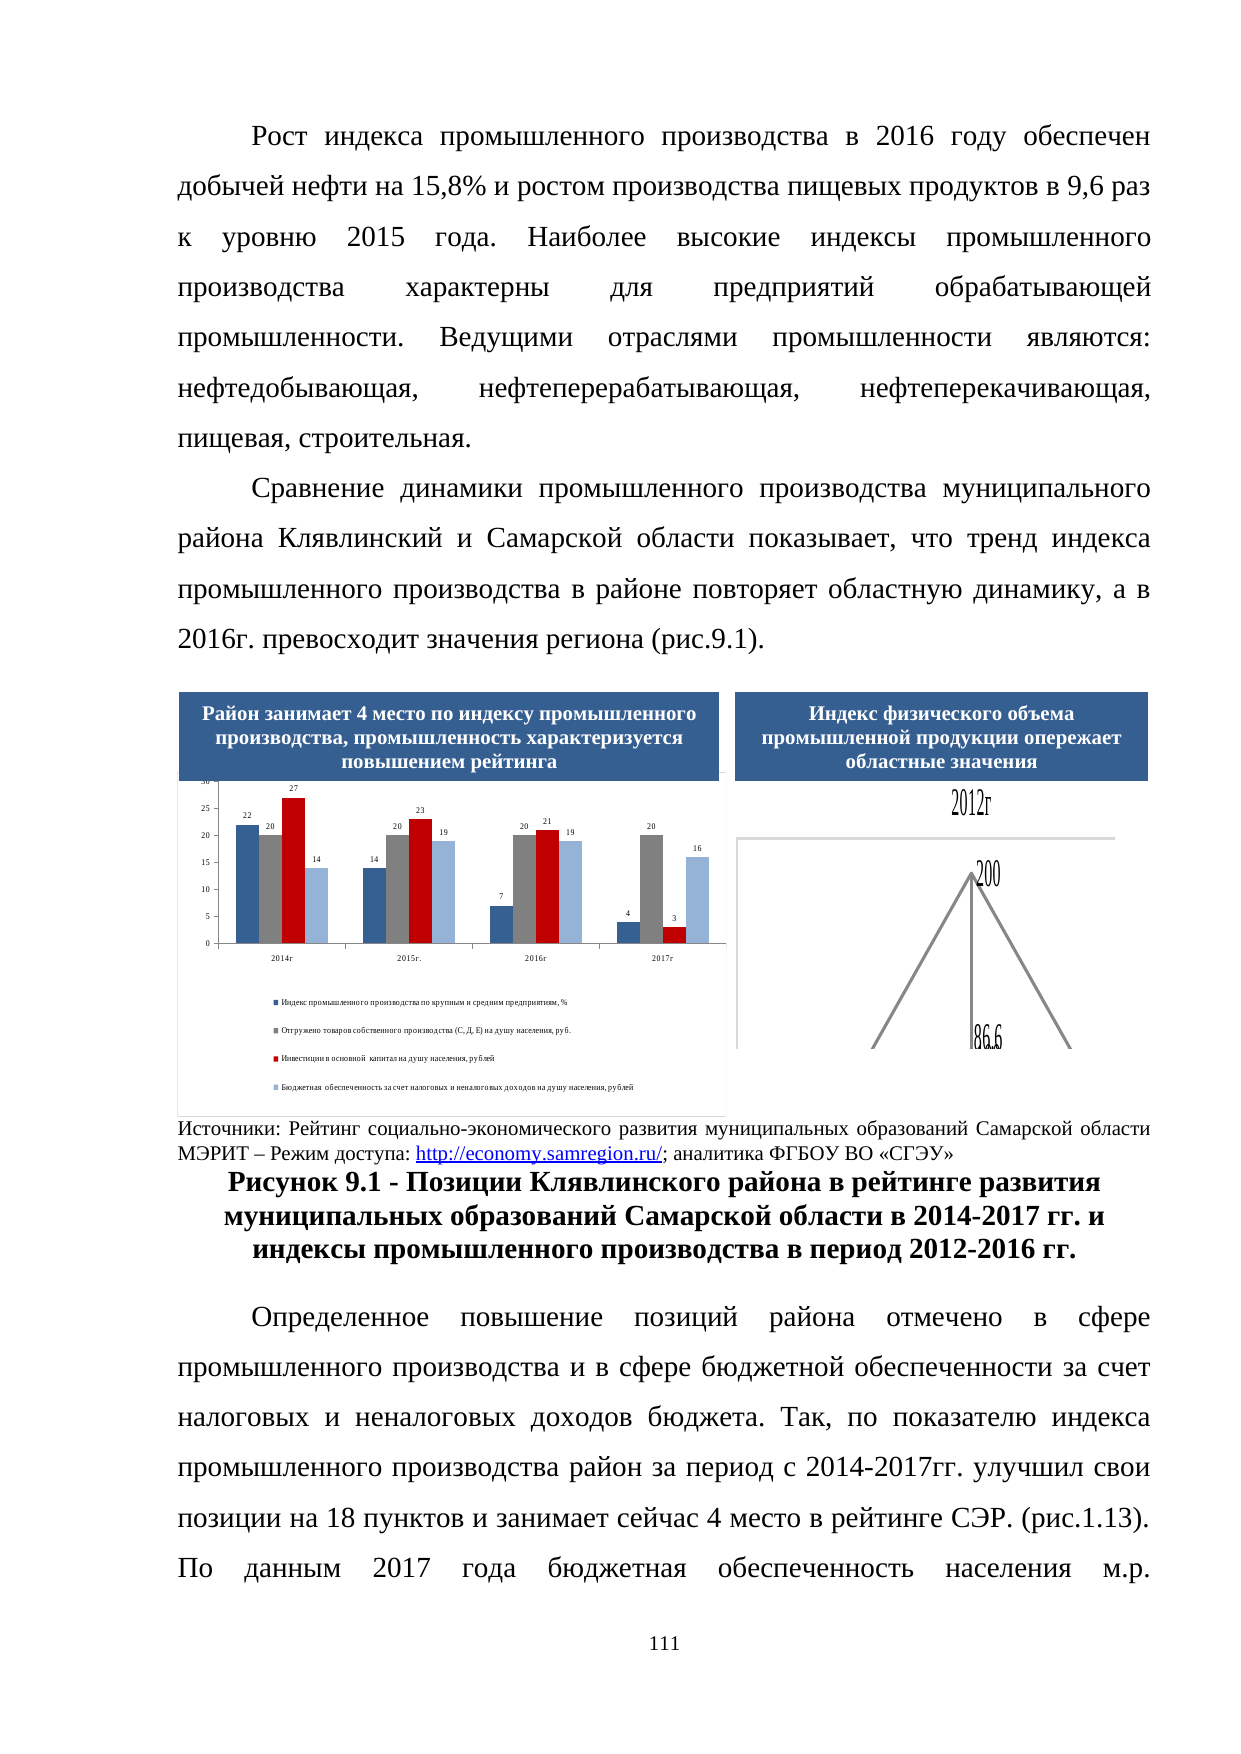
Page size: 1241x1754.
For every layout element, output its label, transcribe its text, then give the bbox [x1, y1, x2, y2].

text Рост индекса промышленного производства в 2016 году обеспечен добычей нефти на 15,8% и ростом производства пищевых продуктов в 9,6 раз к уровню 2015 года. Наиболее высокие индексы промышленного производства характерны для предприятий обрабатывающей промышленности. Ведущими отраслями промышленности являются: нефтедобывающая, нефтеперерабатывающая, нефтеперекачивающая, пищевая, строительная. [177, 118, 1152, 169]
text Рисунок 9.1 - Позиции Клявлинского района в рейтинге развития [177, 1164, 1152, 1198]
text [177, 1299, 1152, 1584]
text Сравнение динамики промышленного производства муниципального района Клявлинский и Самарской области показывает, что тренд индекса промышленного производства в районе повторяет областную динамику, а в 2016г. превосходит значения региона (рис.9.1). [177, 470, 1152, 655]
text индексы промышленного производства в период 2012-2016 гг. [177, 1232, 1152, 1265]
text муниципальных образований Самарской области в 2014-2017 гг. и [177, 1198, 1152, 1232]
text Рост индекса промышленного производства в 2016 году обеспечен добычей нефти на 15,8% и ростом производства пищевых продуктов в 9,6 раз к уровню 2015 года. Наиболее высокие индексы промышленного производства характерны для предприятий обрабатывающей промышленности. Ведущими отраслями промышленности являются: нефтедобывающая, нефтеперерабатывающая, нефтеперекачивающая, пищевая, строительная. [177, 202, 1152, 453]
text Источники: Рейтинг социально-экономического развития муниципальных образований Самарской области МЭРИТ – Режим доступа: http://economy.samregion.ru/; аналитика ФГБОУ ВО «СГЭУ» [177, 1116, 1152, 1164]
